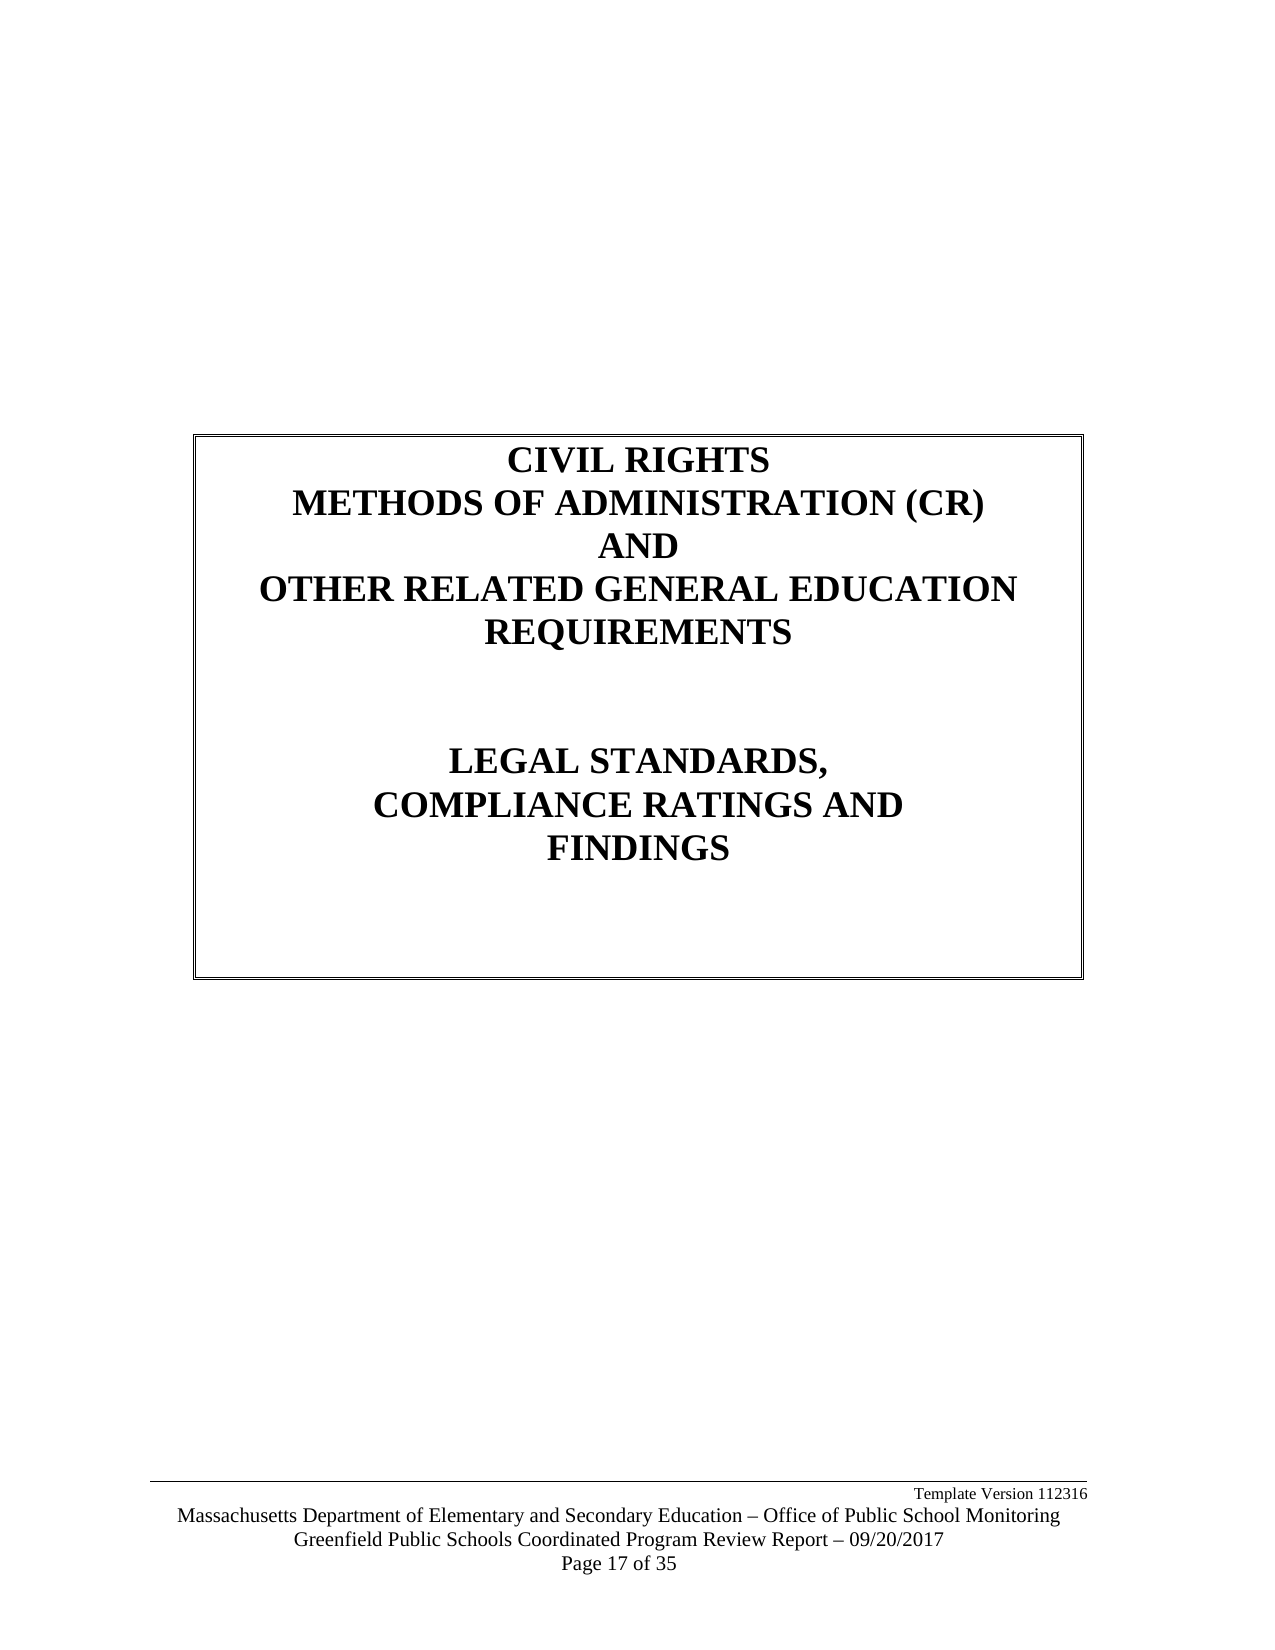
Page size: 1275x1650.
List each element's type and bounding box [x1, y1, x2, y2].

table_header [175, 150, 1101, 1410]
